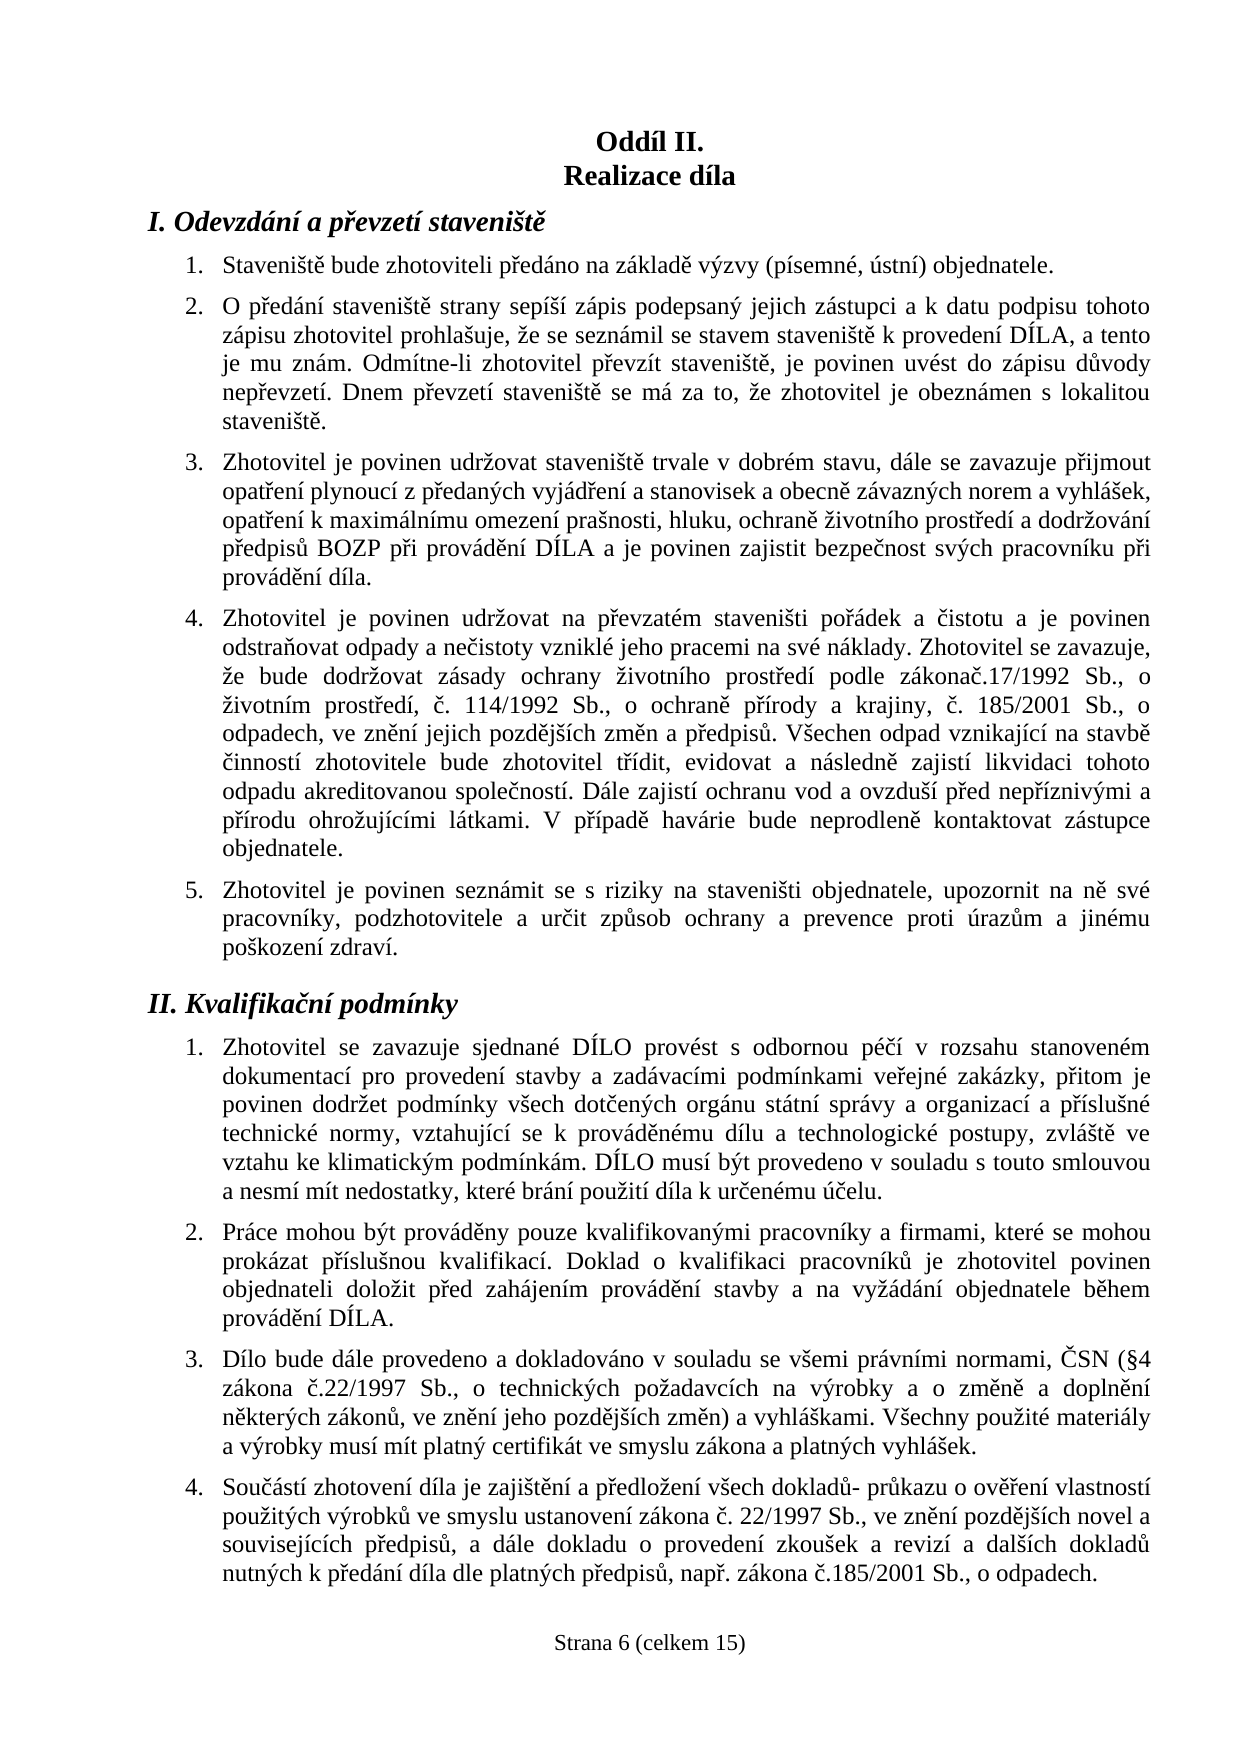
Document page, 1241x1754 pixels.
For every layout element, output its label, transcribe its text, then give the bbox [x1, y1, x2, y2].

list Zhotovitel je povinen seznámit se s riziky na staveništi objednatele, upozornit na ně své pracovníky, podzhotovitele a určit způsob ochrany a prevence proti úrazům a jinému poškození zdraví. [185, 875, 1152, 961]
text Realizace díla [148, 158, 1152, 191]
list O předání staveniště strany sepíší zápis podepsaný jejich zástupci a k datu podpisu tohoto zápisu zhotovitel prohlašuje, že se seznámil se stavem staveniště k provedení DÍLA, a tento je mu znám. Odmítne-li zhotovitel převzít staveniště, je povinen uvést do zápisu důvody nepřevzetí. Dnem převzetí staveniště se má za to, že zhotovitel je obeznámen s lokalitou staveniště. [185, 291, 1152, 435]
list Dílo bude dále provedeno a dokladováno v souladu se všemi právními normami, ČSN (§4 zákona č.22/1997 Sb., o technických požadavcích na výrobky a o změně a doplnění některých zákonů, ve znění jeho pozdějších změn) a vyhláškami. Všechny použité materiály a výrobky musí mít platný certifikát ve smyslu zákona a platných vyhlášek. [185, 1344, 1152, 1459]
list Práce mohou být prováděny pouze kvalifikovanými pracovníky a firmami, které se mohou prokázat příslušnou kvalifikací. Doklad o kvalifikaci pracovníků je zhotovitel povinen objednateli doložit před zahájením provádění stavby a na vyžádání objednatele během provádění DÍLA. [185, 1217, 1152, 1332]
list Zhotovitel je povinen udržovat na převzatém staveništi pořádek a čistotu a je povinen odstraňovat odpady a nečistoty vzniklé jeho pracemi na své náklady. Zhotovitel se zavazuje, že bude dodržovat zásady ochrany životního prostředí podle zákonač.17/1992 Sb., o životním prostředí, č. 114/1992 Sb., o ochraně přírody a krajiny, č. 185/2001 Sb., o odpadech, ve znění jejich pozdějších změn a předpisů. Všechen odpad vznikající na stavbě činností zhotovitele bude zhotovitel třídit, evidovat a následně zajistí likvidaci tohoto odpadu akreditovanou společností. Dále zajistí ochranu vod a ovzduší před nepříznivými a přírodu ohrožujícími látkami. V případě havárie bude neprodleně kontaktovat zástupce objednatele. [185, 603, 1152, 862]
list Součástí zhotovení díla je zajištění a předložení všech dokladů- průkazu o ověření vlastností použitých výrobků ve smyslu ustanovení zákona č. 22/1997 Sb., ve znění pozdějších novel a souvisejících předpisů, a dále dokladu o provedení zkoušek a revizí a dalších dokladů nutných k předání díla dle platných předpisů, např. zákona č.185/2001 Sb., o odpadech. [185, 1472, 1152, 1587]
text Oddíl II. [148, 124, 1152, 158]
list Staveniště bude zhotoviteli předáno na základě výzvy (písemné, ústní) objednatele. [185, 250, 1152, 278]
text I. Odevzdání a převzetí staveniště [148, 204, 1152, 237]
text II. Kvalifikační podmínky [148, 986, 1152, 1019]
list Zhotovitel je povinen udržovat staveniště trvale v dobrém stavu, dále se zavazuje přijmout opatření plynoucí z předaných vyjádření a stanovisek a obecně závazných norem a vyhlášek, opatření k maximálnímu omezení prašnosti, hluku, ochraně životního prostředí a dodržování předpisů BOZP při provádění DÍLA a je povinen zajistit bezpečnost svých pracovníku při provádění díla. [185, 447, 1152, 591]
list Zhotovitel se zavazuje sjednané DÍLO provést s odbornou péčí v rozsahu stanoveném dokumentací pro provedení stavby a zadávacími podmínkami veřejné zakázky, přitom je povinen dodržet podmínky všech dotčených orgánu státní správy a organizací a příslušné technické normy, vztahující se k prováděnému dílu a technologické postupy, zvláště ve vztahu ke klimatickým podmínkám. DÍLO musí být provedeno v souladu s touto smlouvou a nesmí mít nedostatky, které brání použití díla k určenému účelu. [185, 1032, 1152, 1204]
